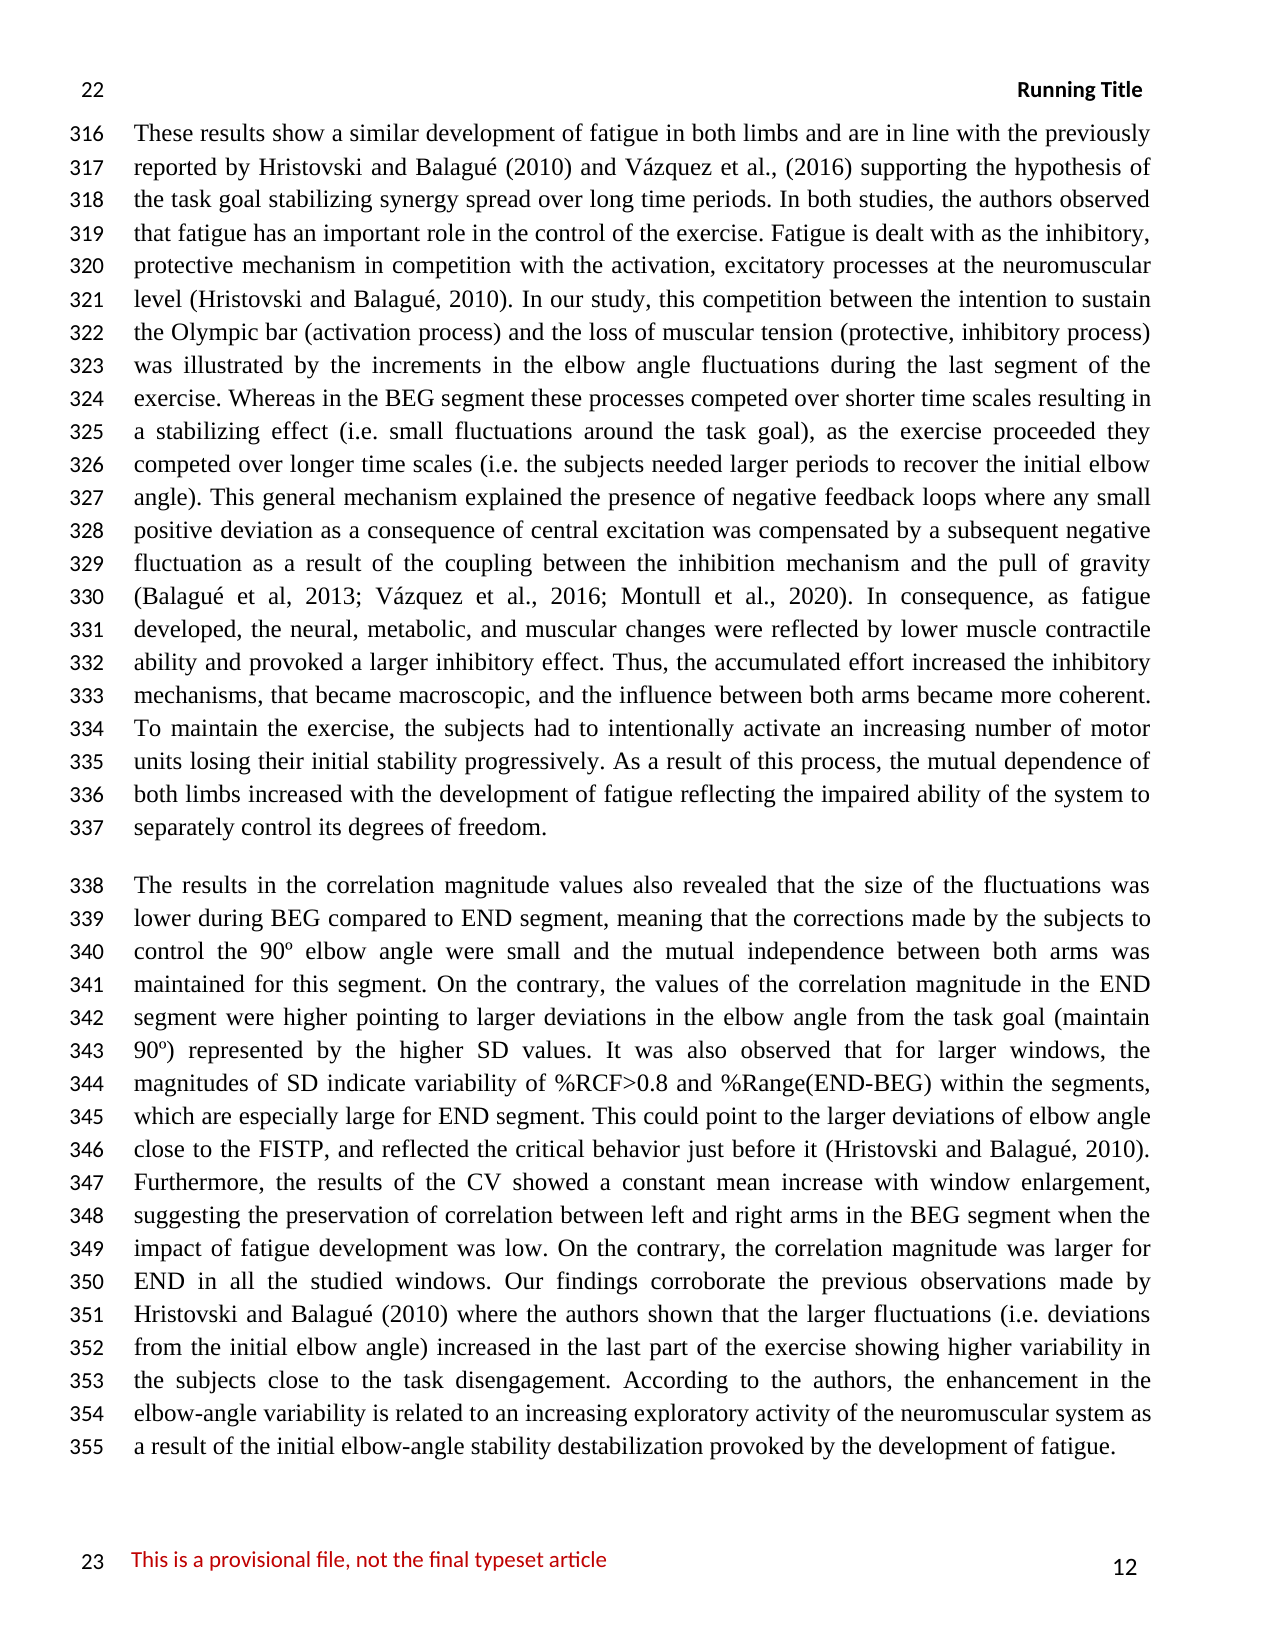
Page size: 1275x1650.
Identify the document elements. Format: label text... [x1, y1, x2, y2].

text These results show a similar development of fatigue in both limbs and are in line with the previously reported by Hristovski and Balagué (2010) and Vázquez et al., (2016) supporting the hypothesis of the task goal stabilizing synergy spread over long time periods. In both studies, the authors observed that fatigue has an important role in the control of the exercise. Fatigue is dealt with as the inhibitory, protective mechanism in competition with the activation, excitatory processes at the neuromuscular level (Hristovski and Balagué, 2010). In our study, this competition between the intention to sustain the Olympic bar (activation process) and the loss of muscular tension (protective, inhibitory process) was illustrated by the increments in the elbow angle fluctuations during the last segment of the exercise. Whereas in the BEG segment these processes competed over shorter time scales resulting in a stabilizing effect (i.e. small fluctuations around the task goal), as the exercise proceeded they competed over longer time scales (i.e. the subjects needed larger periods to recover the initial elbow angle). This general mechanism explained the presence of negative feedback loops where any small positive deviation as a consequence of central excitation was compensated by a subsequent negative fluctuation as a result of the coupling between the inhibition mechanism and the pull of gravity (Balagué et al, 2013; Vázquez et al., 2016; Montull et al., 2020). In consequence, as fatigue developed, the neural, metabolic, and muscular changes were reflected by lower muscle contractile ability and provoked a larger inhibitory effect. Thus, the accumulated effort increased the inhibitory mechanisms, that became macroscopic, and the influence between both arms became more coherent. To maintain the exercise, the subjects had to intentionally activate an increasing number of motor units losing their initial stability progressively. As a result of this process, the mutual dependence of both limbs increased with the development of fatigue reflecting the impaired ability of the system to separately control its degrees of freedom. [133, 330, 1152, 720]
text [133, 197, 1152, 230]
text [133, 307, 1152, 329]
text The results in the correlation magnitude values also revealed that the size of the fluctuations was lower during BEG compared to END segment, meaning that the corrections made by the subjects to control the 90º elbow angle were small and the mutual independence between both arms was maintained for this segment. On the contrary, the values of the correlation magnitude in the END segment were higher pointing to larger deviations in the elbow angle from the task goal (maintain 90º) represented by the higher SD values. It was also observed that for larger windows, the magnitudes of SD indicate variability of %RCF>0.8 and %Range(END-BEG) within the segments, which are especially large for END segment. This could point to the larger deviations of elbow angle close to the FISTP, and reflected the critical behavior just before it (Hristovski and Balagué, 2010). Furthermore, the results of the CV showed a constant mean increase with window enlargement, suggesting the preservation of correlation between left and right arms in the BEG segment when the impact of fatigue development was low. On the contrary, the correlation magnitude was larger for END in all the studied windows. Our findings corroborate the previous observations made by Hristovski and Balagué (2010) where the authors shown that the larger fluctuations (i.e. deviations from the initial elbow angle) increased in the last part of the exercise showing higher variability in the subjects close to the task disengagement. According to the authors, the enhancement in the elbow-angle variability is related to an increasing exploratory activity of the neuromuscular system as a result of the initial elbow-angle stability destabilization provoked by the development of fatigue. [133, 926, 1152, 1377]
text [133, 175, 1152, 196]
